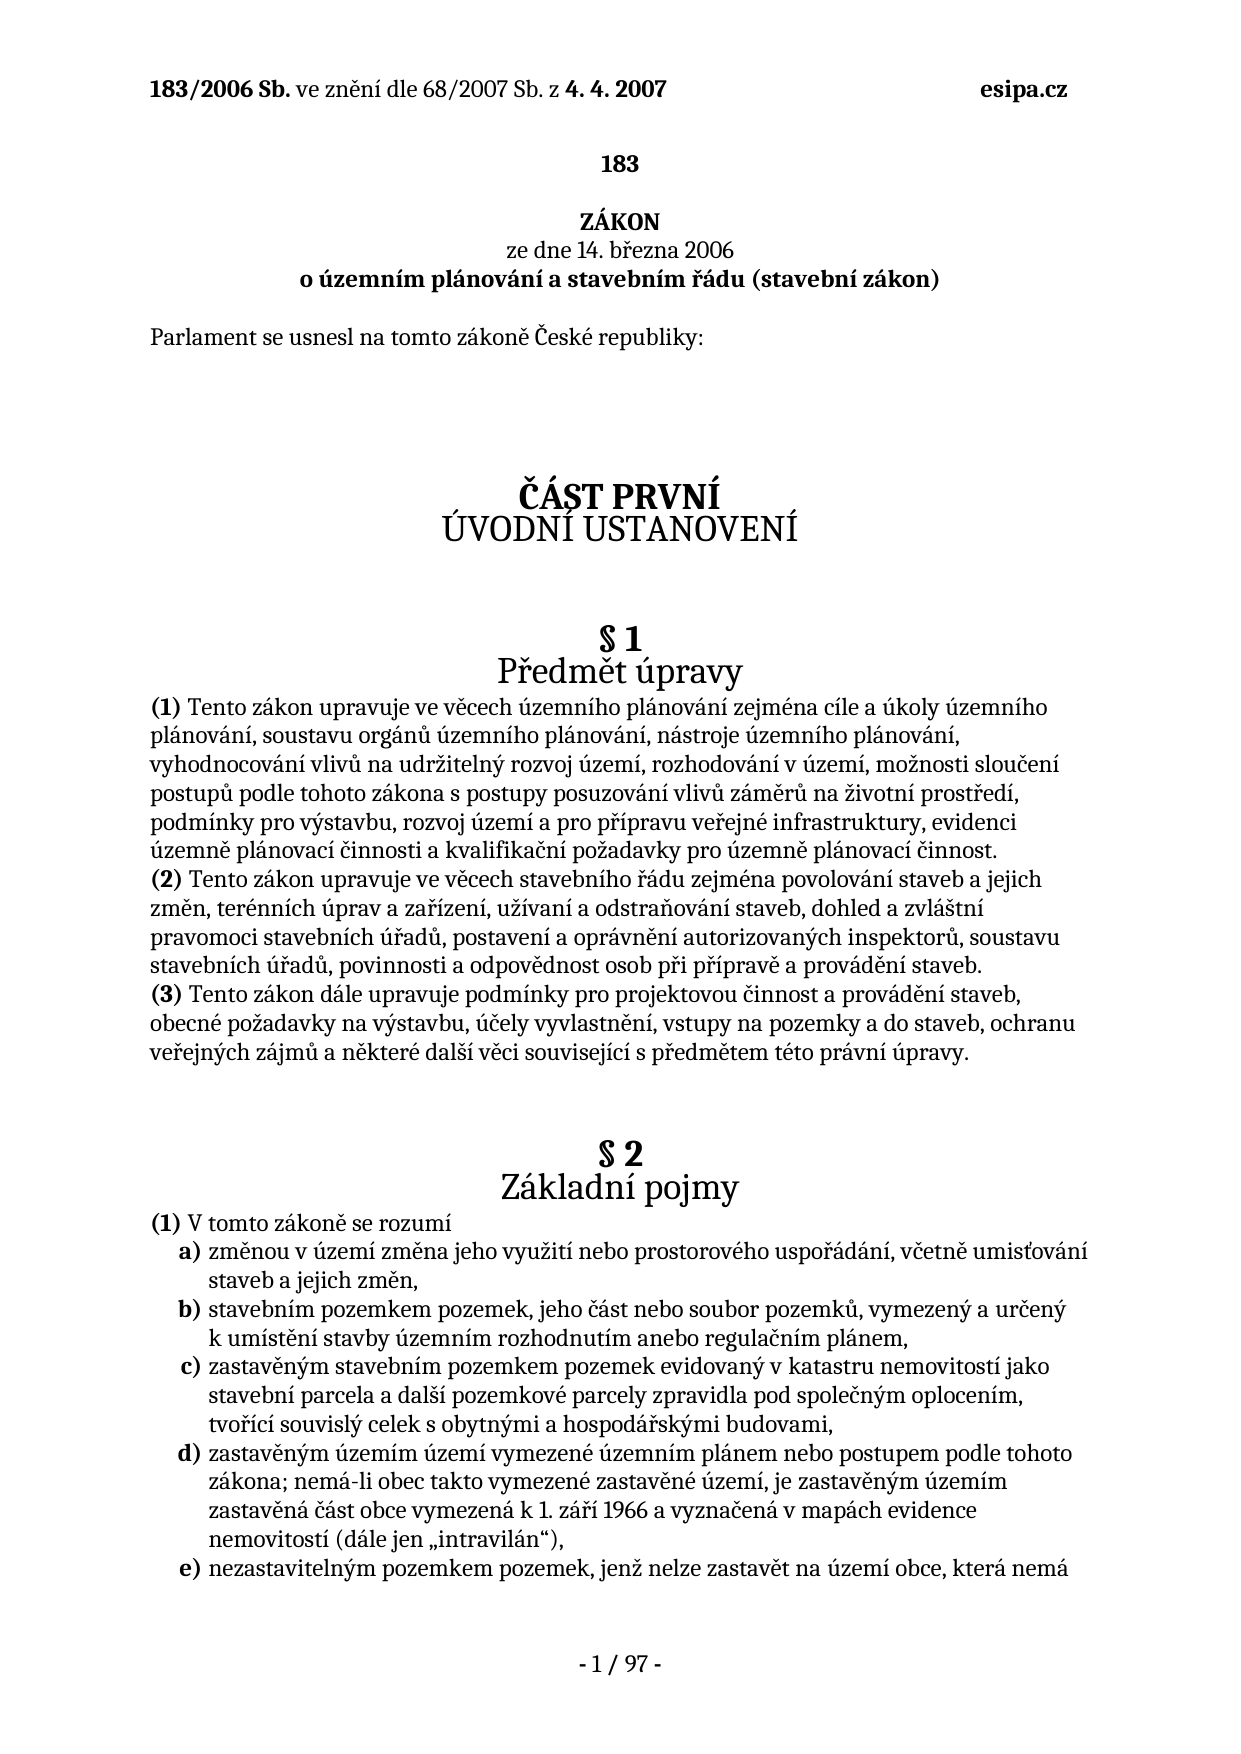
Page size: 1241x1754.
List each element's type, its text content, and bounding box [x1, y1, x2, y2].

text Parlament se usnesl na tomto zákoně České republiky: [150, 322, 1090, 351]
text (2) Tento zákon upravuje ve věcech stavebního řádu zejména povolování staveb a jejich změn, terénních úprav a zařízení, užívaní a odstraňování staveb, dohled a zvláštní pravomoci stavebních úřadů, postavení a oprávnění autorizovaných inspektorů, soustavu stavebních úřadů, povinnosti a odpovědnost osob při přípravě a provádění staveb. [150, 865, 1090, 980]
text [150, 1553, 1090, 1582]
text a) změnou v území změna jeho využití nebo prostorového uspořádání, včetně umisťování staveb a jejich změn, [150, 1237, 1090, 1295]
subtitle § 1 -Předmět úpravy [150, 624, 1090, 693]
subtitle § 2 -Základní pojmy [150, 1139, 1090, 1208]
text c) zastavěným stavebním pozemkem pozemek evidovaný v katastru nemovitostí jako stavební parcela a další pozemkové parcely zpravidla pod společným oplocením, tvořící souvislý celek s obytnými a hospodářskými budovami, [150, 1352, 1090, 1438]
text o územním plánování a stavebním řádu (stavební zákon) [150, 265, 1090, 294]
subtitle Část první -Úvodní ustanovení [150, 482, 1090, 551]
text ZÁKON [150, 207, 1090, 236]
text ze dne 14. března 2006 [150, 236, 1090, 265]
text (3) Tento zákon dále upravuje podmínky pro projektovou činnost a provádění staveb, obecné požadavky na výstavbu, účely vyvlastnění, vstupy na pozemky a do staveb, ochranu veřejných zájmů a některé další věci související s předmětem této právní úpravy. [150, 980, 1090, 1066]
text (1) V tomto zákoně se rozumí [150, 1208, 1090, 1237]
text 183 [150, 150, 1090, 179]
text (1) Tento zákon upravuje ve věcech územního plánování zejména cíle a úkoly územního plánování, soustavu orgánů územního plánování, nástroje územního plánování, vyhodnocování vlivů na udržitelný rozvoj území, rozhodování v území, možnosti sloučení postupů podle tohoto zákona s postupy posuzování vlivů záměrů na životní prostředí, podmínky pro výstavbu, rozvoj území a pro přípravu veřejné infrastruktury, evidenci územně plánovací činnosti a kvalifikační požadavky pro územně plánovací činnost. [150, 693, 1090, 865]
text d) zastavěným územím území vymezené územním plánem nebo postupem podle tohoto zákona; nemá-li obec takto vymezené zastavěné území, je zastavěným územím zastavěná část obce vymezená k 1. září 1966 a vyznačená v mapách evidence nemovitostí (dále jen „intravilán“), [150, 1438, 1090, 1553]
text b) stavebním pozemkem pozemek, jeho část nebo soubor pozemků, vymezený a určený k umístění stavby územním rozhodnutím anebo regulačním plánem, [150, 1295, 1090, 1352]
